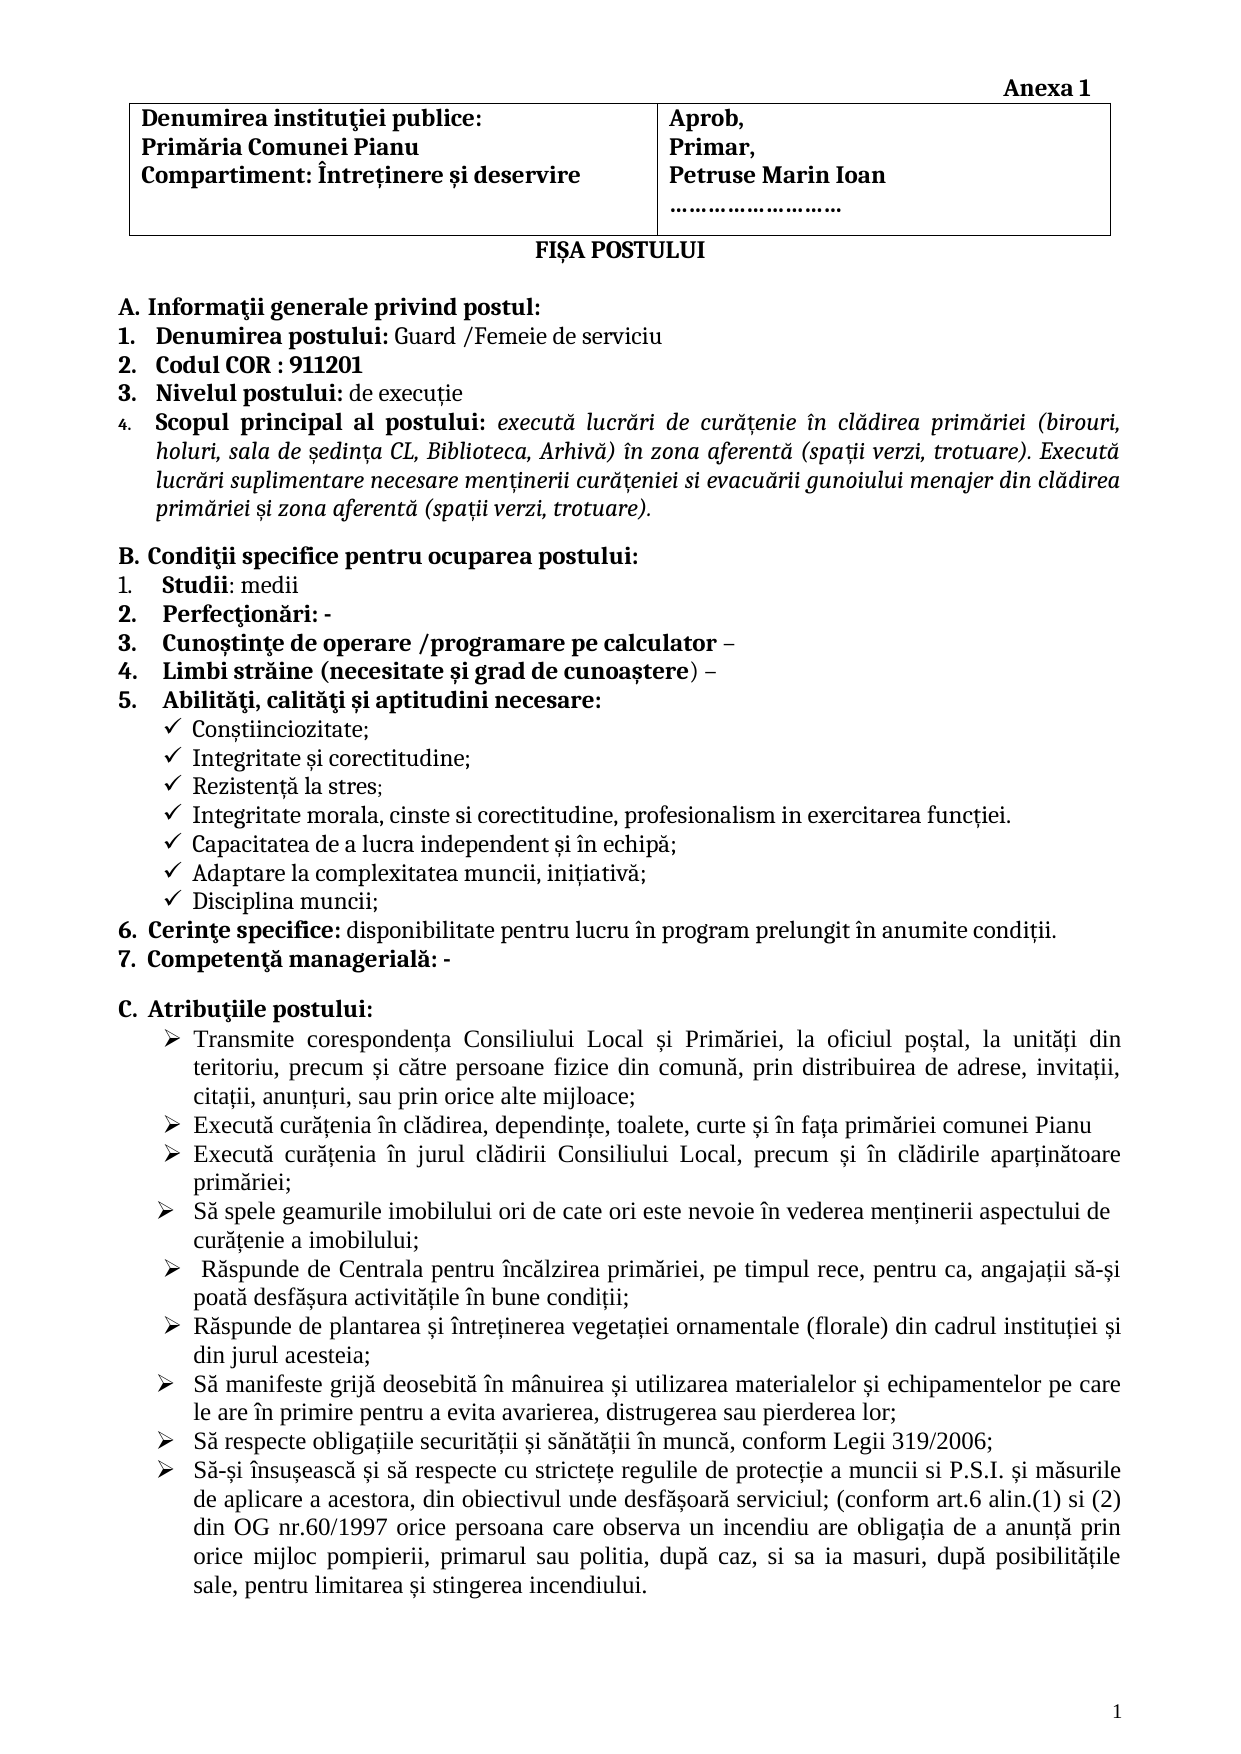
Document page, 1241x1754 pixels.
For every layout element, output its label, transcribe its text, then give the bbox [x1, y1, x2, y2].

list Abilităţi, calităţi şi aptitudini necesare: [118, 686, 1122, 715]
list Să manifeste grijă deosebită în mânuirea și utilizarea materialelor și echipamentelor pe care le are în primire pentru a evita avarierea, distrugerea sau pierderea lor; [156, 1369, 1122, 1426]
list Adaptare la complexitatea muncii, inițiativă; [162, 858, 1122, 887]
list Rezistență la stres; [162, 772, 1122, 801]
list Studii: medii [118, 571, 1122, 600]
list Execută curățenia în jurul clădirii Consiliului Local, precum și în clădirile aparținătoare primăriei; [162, 1139, 1122, 1196]
list Să-și însușească și să respecte cu strictețe regulile de protecție a muncii si P.S.I. și măsurile de aplicare a acestora, din obiectivul unde desfășoară serviciul; (conform art.6 alin.(1) si (2) din OG nr.60/1997 orice persoana care observa un incendiu are obligația de a anunță prin orice mijloc pompierii, primarul sau politia, după caz, si sa ia masuri, după posibilitățile sale, pentru limitarea și stingerea incendiului. [156, 1455, 1122, 1599]
list Disciplina muncii; [162, 887, 1122, 916]
list Nivelul postului: de execuție [118, 379, 1122, 408]
list Denumirea postului: Guard /Femeie de serviciu [118, 322, 1122, 351]
list Răspunde de Centrala pentru încălzirea primăriei, pe timpul rece, pentru ca, angajații să-și poată desfășura activitățile în bune condiții; [162, 1254, 1122, 1311]
text Anexa 1 [929, 74, 1122, 103]
list Conștiinciozitate; [162, 715, 1122, 743]
list curățenie a imobilului; [193, 1225, 1122, 1254]
list Cunoştinţe de operare /programare pe calculator – [118, 628, 1122, 657]
list Răspunde de plantarea și întreținerea vegetației ornamentale (florale) din cadrul instituției și din jurul acesteia; [162, 1311, 1122, 1369]
text 7. Competenţă managerială: - [99, 945, 1122, 973]
list Capacitatea de a lucra independent și în echipă; [162, 830, 1122, 858]
list Informaţii generale privind postul: [118, 293, 1122, 322]
list Scopul principal al postului: execută lucrări de curățenie în clădirea primăriei (birouri, holuri, sala de ședința CL, Biblioteca, Arhivă) în zona aferentă (spații verzi, trotuare). Execută lucrări suplimentare necesare menținerii curățeniei si evacuării gunoiului menajer din clădirea primăriei și zona aferentă (spații verzi, trotuare). [118, 408, 1122, 523]
table_header Aprob, Primar, Petruse Marin Ioan ……………………… [658, 104, 1110, 234]
list Să spele geamurile imobilului ori de cate ori este nevoie în vederea menținerii aspectului de [156, 1196, 1122, 1225]
list Integritate și corectitudine; [162, 743, 1122, 772]
list Codul COR : 911201 [118, 351, 1122, 379]
text 6. Cerinţe specifice: disponibilitate pentru lucru în program prelungit în anumite condiții. [118, 916, 1122, 945]
list Transmite corespondența Consiliului Local și Primăriei, la oficiul poștal, la unități din teritoriu, precum și către persoane fizice din comună, prin distribuirea de adrese, invitații, citații, anunțuri, sau prin orice alte mijloace; [162, 1024, 1122, 1110]
list Integritate morala, cinste si corectitudine, profesionalism in exercitarea funcției. [162, 801, 1122, 830]
list Execută curățenia în clădirea, dependințe, toalete, curte și în fața primăriei comunei Pianu [162, 1110, 1122, 1139]
list Condiţii specifice pentru ocuparea postului: [118, 542, 1122, 571]
text FIŞA POSTULUI [118, 236, 1122, 264]
table_header Denumirea instituţiei publice: Primăria Comunei Pianu Compartiment: Întreținere și deservire [130, 104, 657, 234]
list Perfecţionări: - [118, 600, 1122, 628]
list Limbi străine (necesitate şi grad de cunoaştere) – [118, 657, 1122, 686]
list Atribuţiile postului: [118, 995, 1122, 1024]
list Să respecte obligațiile securității și sănătății în muncă, conform Legii 319/2006; [156, 1426, 1122, 1455]
